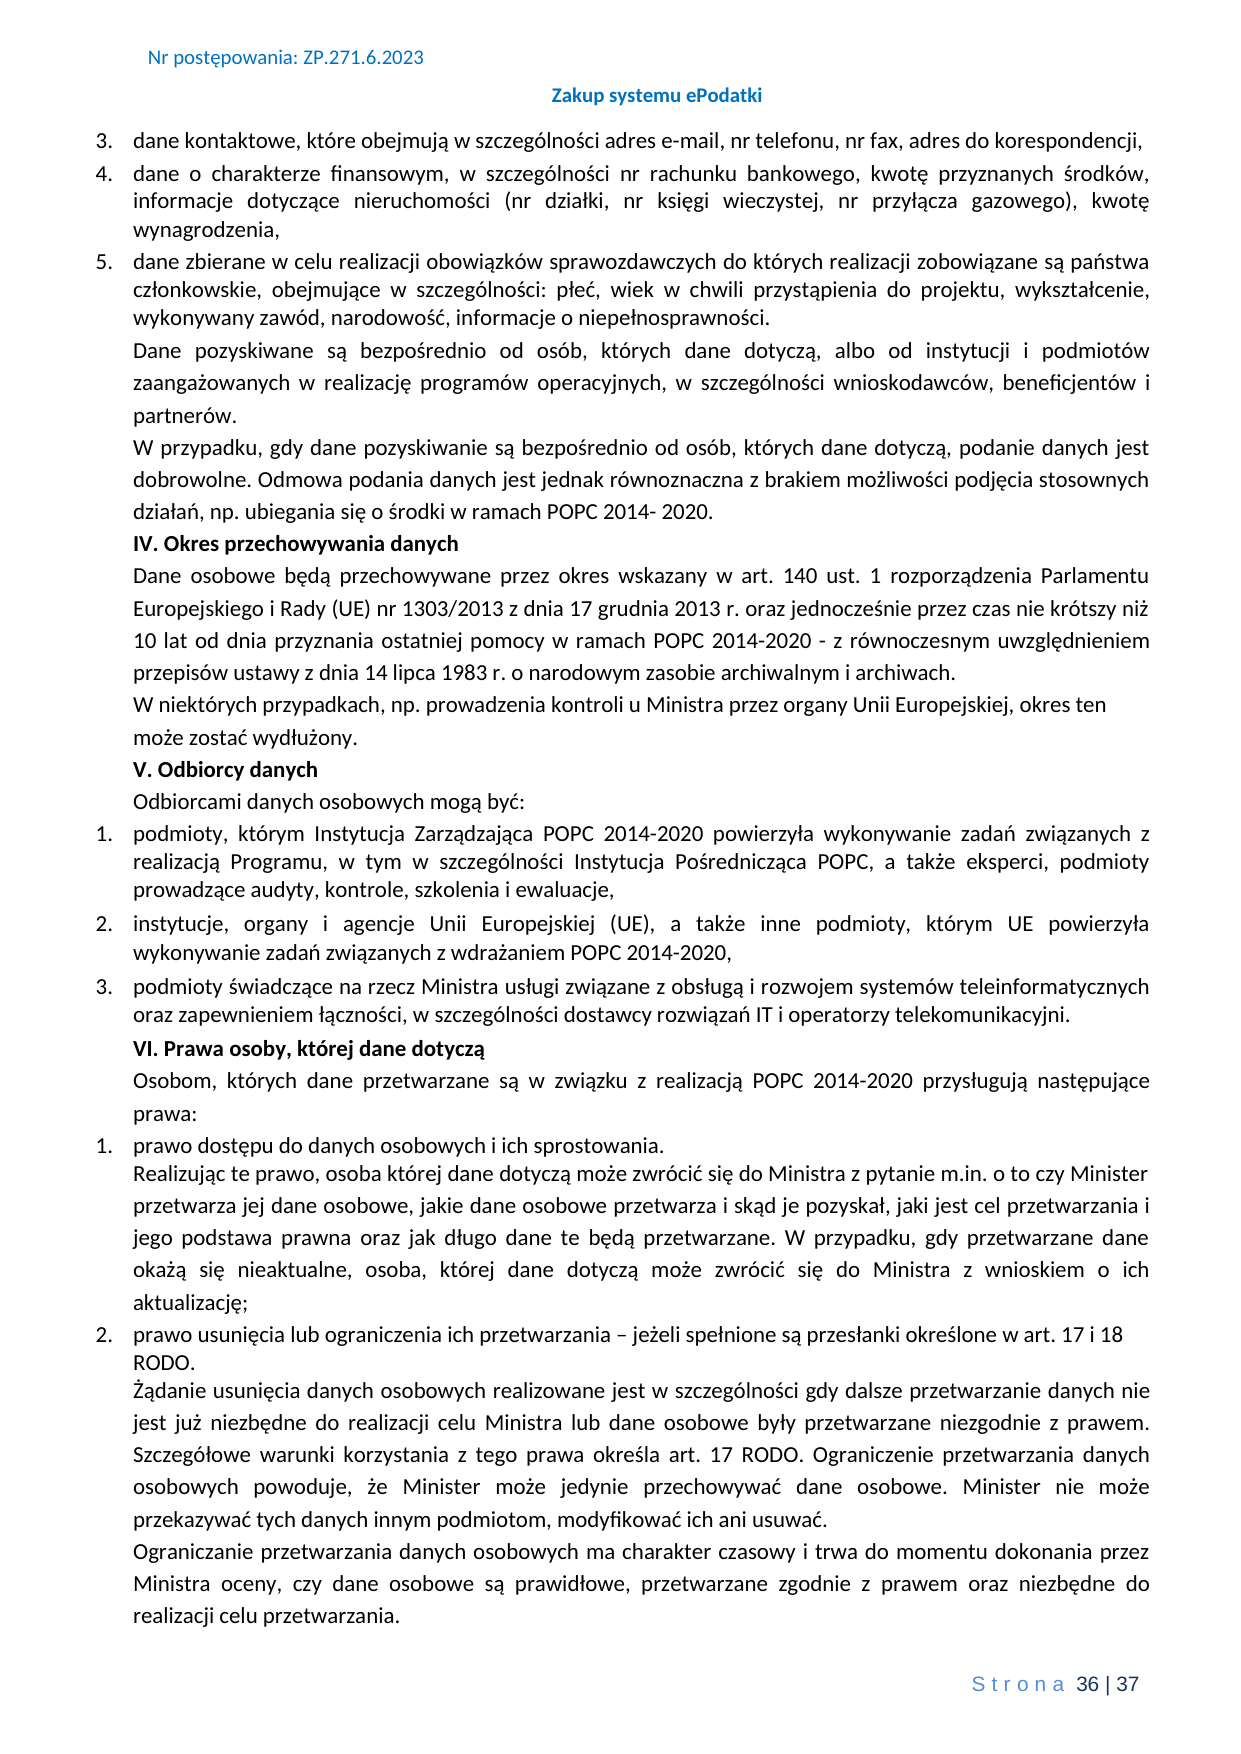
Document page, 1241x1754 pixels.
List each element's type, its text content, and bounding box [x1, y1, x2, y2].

text W niektórych przypadkach, np. prowadzenia kontroli u Ministra przez organy Unii Europejskiej, okres ten może zostać wydłużony. [133, 690, 1151, 751]
list dane o charakterze finansowym, w szczególności nr rachunku bankowego, kwotę przyznanych środków, informacje dotyczące nieruchomości (nr działki, nr księgi wieczystej, nr przyłącza gazowego), kwotę wynagrodzenia, [95, 159, 1151, 243]
list podmioty, którym Instytucja Zarządzająca POPC 2014-2020 powierzyła wykonywanie zadań związanych z realizacją Programu, w tym w szczególności Instytucja Pośrednicząca POPC, a także eksperci, podmioty prowadzące audyty, kontrole, szkolenia i ewaluacje, [95, 819, 1151, 903]
text Realizując te prawo, osoba której dane dotyczą może zwrócić się do Ministra z pytanie m.in. o to czy Minister przetwarza jej dane osobowe, jakie dane osobowe przetwarza i skąd je pozyskał, jaki jest cel przetwarzania i jego podstawa prawna oraz jak długo dane te będą przetwarzane. W przypadku, gdy przetwarzane dane okażą się nieaktualne, osoba, której dane dotyczą może zwrócić się do Ministra z wnioskiem o ich aktualizację; [148, 1159, 1166, 1316]
text W przypadku, gdy dane pozyskiwanie są bezpośrednio od osób, których dane dotyczą, podanie danych jest dobrowolne. Odmowa podania danych jest jednak równoznaczna z brakiem możliwości podjęcia stosownych działań, np. ubiegania się o środki w ramach POPC 2014- 2020. [133, 433, 1151, 525]
text Żądanie usunięcia danych osobowych realizowane jest w szczególności gdy dalsze przetwarzanie danych nie jest już niezbędne do realizacji celu Ministra lub dane osobowe były przetwarzane niezgodnie z prawem. Szczegółowe warunki korzystania z tego prawa określa art. 17 RODO. Ograniczenie przetwarzania danych osobowych powoduje, że Minister może jedynie przechowywać dane osobowe. Minister nie może przekazywać tych danych innym podmiotom, modyfikować ich ani usuwać. [148, 1376, 1166, 1533]
text IV. Okres przechowywania danych [133, 529, 1151, 557]
list dane kontaktowe, które obejmują w szczególności adres e-mail, nr telefonu, nr fax, adres do korespondencji, [95, 126, 1151, 154]
text Dane osobowe będą przechowywane przez okres wskazany w art. 140 ust. 1 rozporządzenia Parlamentu Europejskiego i Rady (UE) nr 1303/2013 z dnia 17 grudnia 2013 r. oraz jednocześnie przez czas nie krótszy niż 10 lat od dnia przyznania ostatniej pomocy w ramach POPC 2014-2020 - z równoczesnym uwzględnieniem przepisów ustawy z dnia 14 lipca 1983 r. o narodowym zasobie archiwalnym i archiwach. [133, 562, 1151, 686]
text Ograniczanie przetwarzania danych osobowych ma charakter czasowy i trwa do momentu dokonania przez Ministra oceny, czy dane osobowe są prawidłowe, przetwarzane zgodnie z prawem oraz niezbędne do realizacji celu przetwarzania. [133, 1537, 1151, 1629]
list podmioty świadczące na rzecz Ministra usługi związane z obsługą i rozwojem systemów teleinformatycznych oraz zapewnieniem łączności, w szczególności dostawcy rozwiązań IT i operatorzy telekomunikacyjni. [95, 972, 1151, 1028]
text Odbiorcami danych osobowych mogą być: [133, 787, 1151, 815]
text Osobom, których dane przetwarzane są w związku z realizacją POPC 2014-2020 przysługują następujące prawa: [133, 1067, 1151, 1127]
text Dane pozyskiwane są bezpośrednio od osób, których dane dotyczą, albo od instytucji i podmiotów zaangażowanych w realizację programów operacyjnych, w szczególności wnioskodawców, beneficjentów i partnerów. [133, 336, 1151, 429]
text VI. Prawa osoby, której dane dotyczą [133, 1034, 1151, 1062]
list prawo dostępu do danych osobowych i ich sprostowania. [95, 1131, 1151, 1159]
list dane zbierane w celu realizacji obowiązków sprawozdawczych do których realizacji zobowiązane są państwa członkowskie, obejmujące w szczególności: płeć, wiek w chwili przystąpienia do projektu, wykształcenie, wykonywany zawód, narodowość, informacje o niepełnosprawności. [95, 247, 1151, 332]
list instytucje, organy i agencje Unii Europejskiej (UE), a także inne podmioty, którym UE powierzyła wykonywanie zadań związanych z wdrażaniem POPC 2014-2020, [95, 909, 1151, 966]
list prawo usunięcia lub ograniczenia ich przetwarzania – jeżeli spełnione są przesłanki określone w art. 17 i 18 RODO. [95, 1320, 1151, 1376]
text V. Odbiorcy danych [133, 755, 1151, 783]
